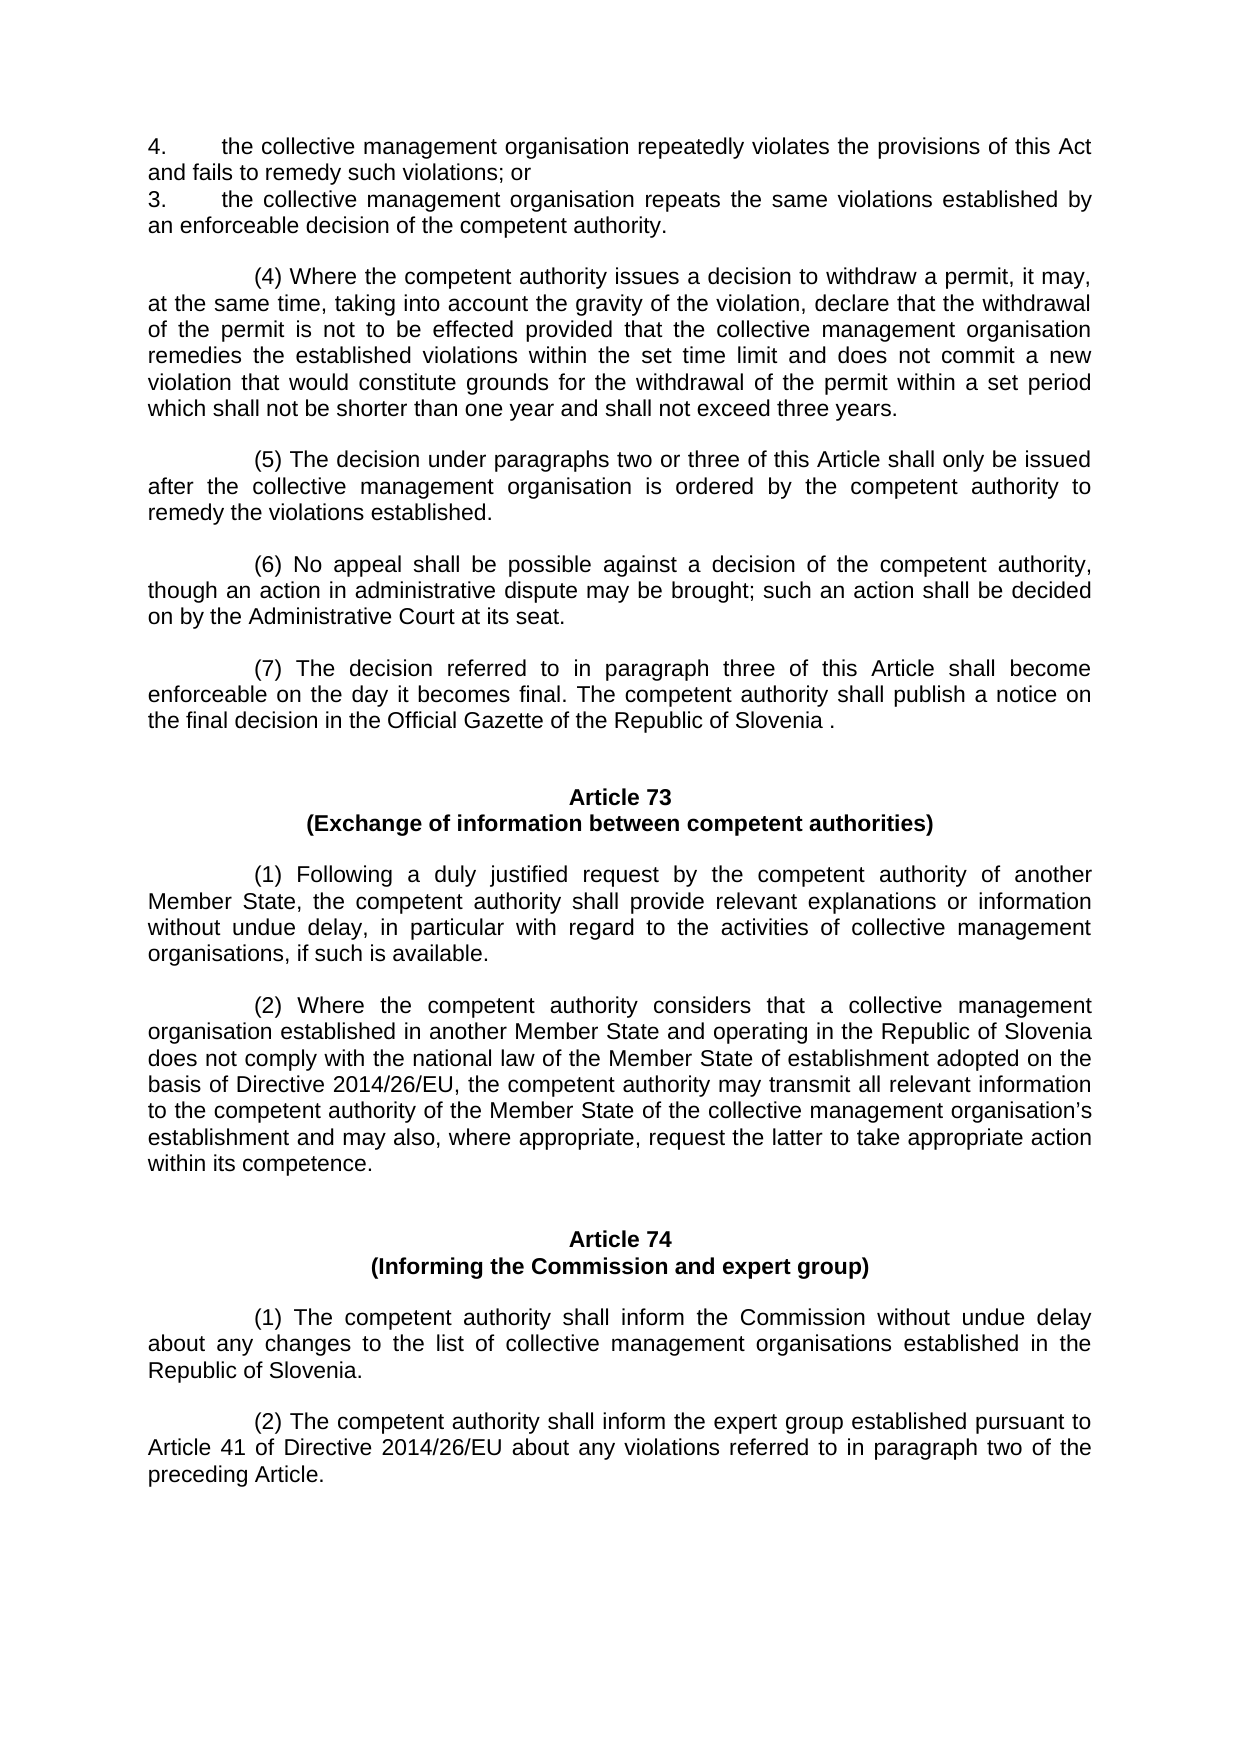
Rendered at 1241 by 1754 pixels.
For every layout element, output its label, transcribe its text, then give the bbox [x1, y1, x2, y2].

text (4) Where the competent authority issues a decision to withdraw a permit, it may, at the same time, taking into account the gravity of the violation, declare that the withdrawal of the permit is not to be effected provided that the collective management organisation remedies the established violations within the set time limit and does not commit a new violation that would constitute grounds for the withdrawal of the permit within a set period which shall not be shorter than one year and shall not exceed three years. [148, 263, 1093, 421]
text (Exchange of information between competent authorities) [148, 810, 1093, 836]
list the collective management organisation repeatedly violates the provisions of this Act and fails to remedy such violations; or [148, 133, 1093, 186]
text (1) The competent authority shall inform the Commission without undue delay about any changes to the list of collective management organisations established in the Republic of Slovenia. [148, 1304, 1093, 1383]
text (1) Following a duly justified request by the competent authority of another Member State, the competent authority shall provide relevant explanations or information without undue delay, in particular with regard to the activities of collective management organisations, if such is available. [148, 861, 1093, 967]
text the collective management organisation repeats the same violations established by an enforceable decision of the competent authority. [148, 186, 1093, 238]
text (6) No appeal shall be possible against a decision of the competent authority, though an action in administrative dispute may be brought; such an action shall be decided on by the Administrative Court at its seat. [148, 551, 1093, 629]
text (5) The decision under paragraphs two or three of this Article shall only be issued after the collective management organisation is ordered by the competent authority to remedy the violations established. [148, 446, 1093, 526]
text Article 74 [148, 1226, 1093, 1253]
text Article 73 [148, 784, 1093, 810]
text (2) The competent authority shall inform the expert group established pursuant to Article 41 of Directive 2014/26/EU about any violations referred to in paragraph two of the preceding Article. [148, 1408, 1093, 1487]
text (2) Where the competent authority considers that a collective management organisation established in another Member State and operating in the Republic of Slovenia does not comply with the national law of the Member State of establishment adopted on the basis of Directive 2014/26/EU, the competent authority may transmit all relevant information to the competent authority of the Member State of the collective management organisation’s establishment and may also, where appropriate, request the latter to take appropriate action within its competence. [148, 992, 1093, 1176]
text (7) The decision referred to in paragraph three of this Article shall become enforceable on the day it becomes final. The competent authority shall publish a notice on the final decision in the Official Gazette of the Republic of Slovenia . [148, 654, 1093, 734]
text (Informing the Commission and expert group) [148, 1253, 1093, 1279]
